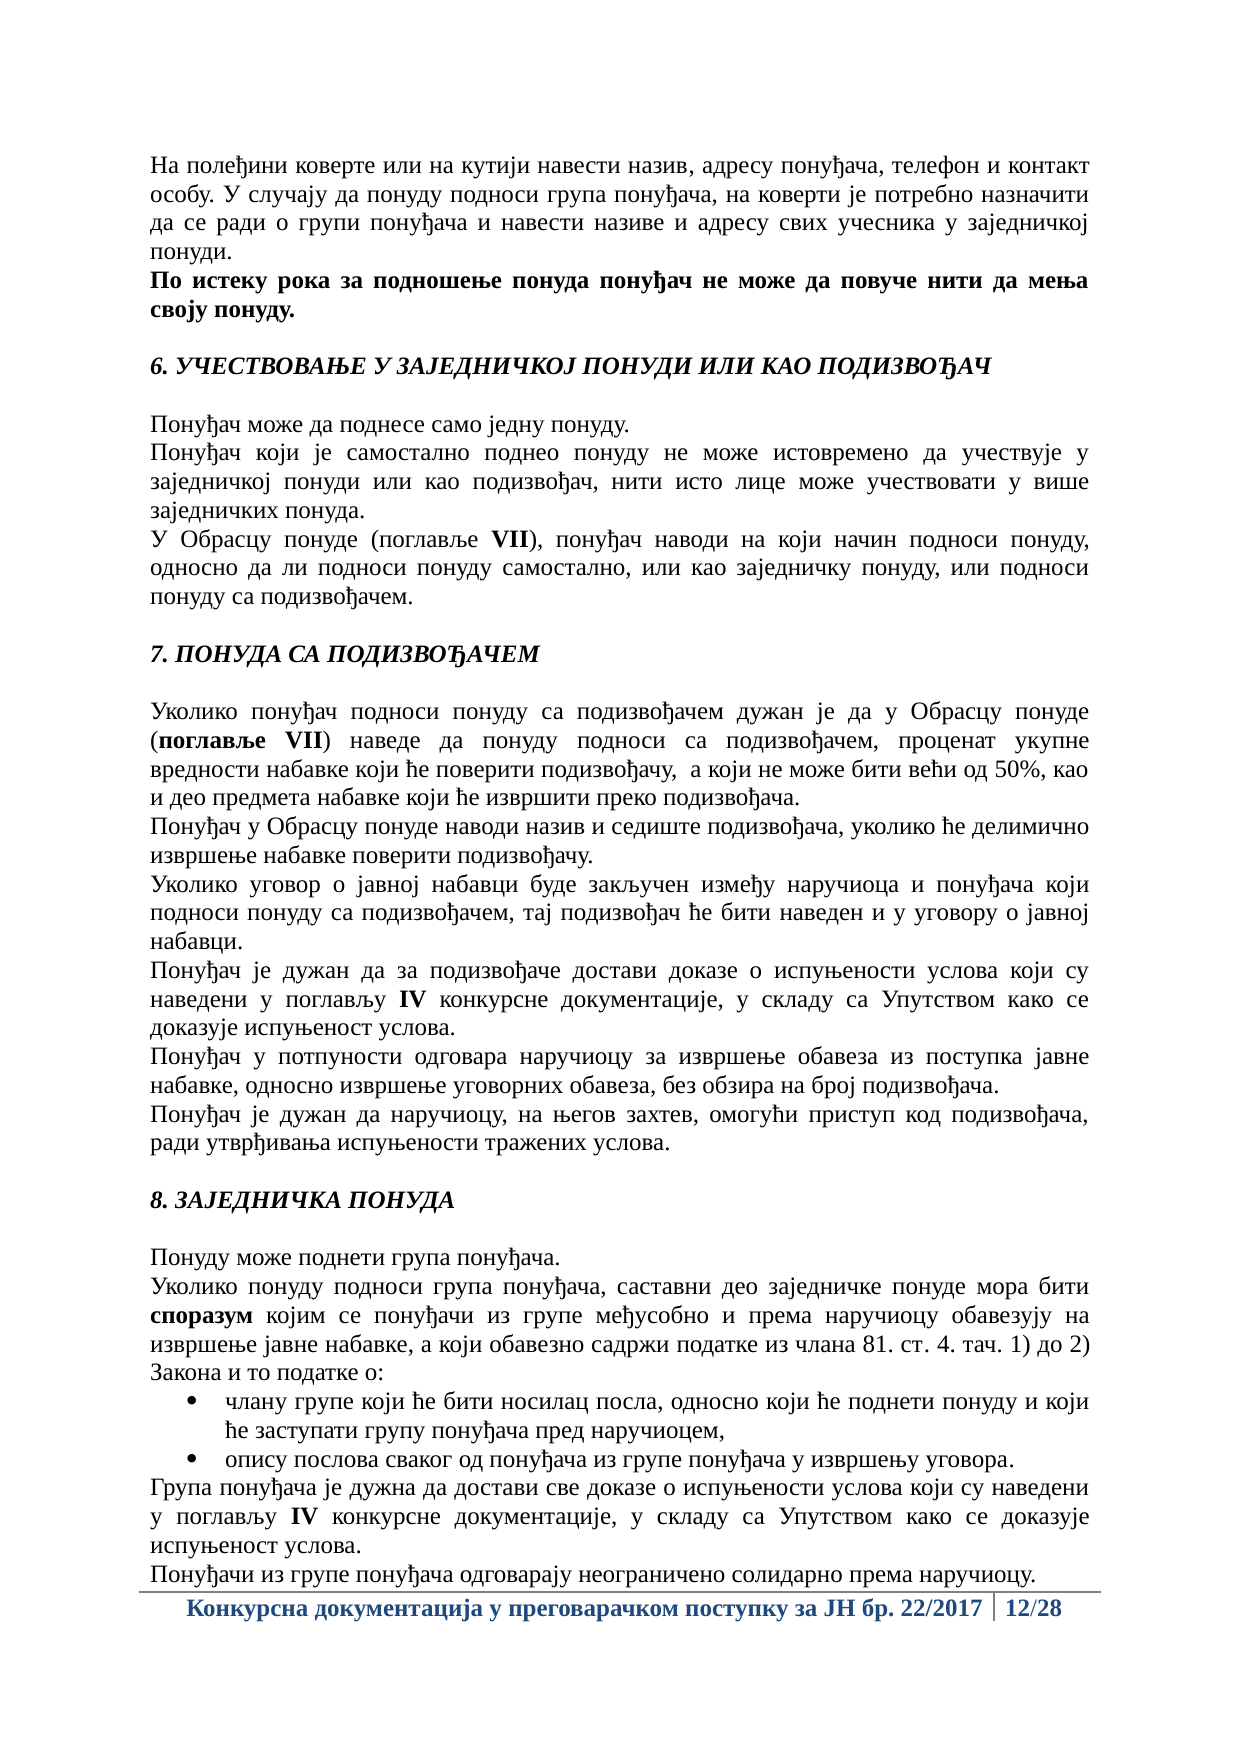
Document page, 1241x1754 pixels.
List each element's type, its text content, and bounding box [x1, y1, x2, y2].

text 6. УЧЕСТВОВАЊЕ У ЗАЈЕДНИЧКОЈ ПОНУДИ ИЛИ КАО ПОДИЗВОЂАЧ [150, 351, 1090, 380]
text Уколико уговор о јавној набавци буде закључен између наручиоца и понуђача који подноси понуду са подизвођачем, тај подизвођач ће бити наведен и у уговору о јавној набавци. [150, 869, 1090, 955]
text Понуђач у Обрасцу понуде наводи назив и седиште подизвођача, уколико ће делимично извршење набавке поверити подизвођачу. [150, 811, 1090, 869]
text Понуђач је дужан да за подизвођаче достави доказе о испуњености услова који су наведени у поглављу IV конкурсне документације, у складу са Упутством како се доказује испуњеност услова. [150, 955, 1090, 1041]
text 7. ПОНУДА СА ПОДИЗВОЂАЧЕМ [150, 639, 1090, 667]
text Понуђач који је самостално поднео понуду не може истовремено да учествује у заједничкој понуди или као подизвођач, нити исто лице може учествовати у више заједничких понуда. [150, 437, 1090, 524]
text Уколико понуђач подноси понуду са подизвођачем дужан је да у Обрасцу понуде (поглавље VII) наведе да понуду подноси са подизвођачем, проценат укупне вредности набавке који ће поверити подизвођачу, а који не може бити већи од 50%, као и део предмета набавке који ће извршити преко подизвођача. [150, 696, 1090, 811]
text Понуђач може да поднесе само једну понуду. [150, 409, 1090, 437]
text На полеђини коверте или на кутији навести назив, адресу понуђача, телефон и контакт особу. У случају да понуду подноси група понуђача, на коверти је потребно назначити да се ради о групи понуђача и навести називе и адресу свих учесника у заједничкој понуди. [150, 150, 1090, 265]
list опису послова сваког од понуђача из групе понуђача у извршењу уговора. [187, 1444, 1090, 1472]
text 8. ЗАЈЕДНИЧКА ПОНУДА [150, 1185, 1090, 1214]
list члану групе који ће бити носилац посла, односно који ће поднети понуду и који ће заступати групу понуђача пред наручиоцем, [187, 1386, 1090, 1444]
text Уколико понуду подноси група понуђача, саставни део заједничке понуде мора бити споразум којим се понуђачи из групе међусобно и према наручиоцу обавезују на извршење јавне набавке, а који обавезно садржи податке из члана 81. ст. 4. тач. 1) до 2) Закона и то податке о: [150, 1271, 1090, 1386]
text По истеку рока за подношење понуда понуђач не може да повуче нити да мења своју понуду. [150, 265, 1090, 322]
text Понуду може поднети група понуђача. [150, 1242, 1090, 1271]
text Понуђачи из групе понуђача одговарају неограничено солидарно према наручиоцу. [150, 1559, 1090, 1587]
text Понуђач у потпуности одговара наручиоцу за извршење обавеза из поступка јавне набавке, односно извршење уговорних обавеза, без обзира на број подизвођача. [150, 1041, 1090, 1099]
text У Обрасцу понуде (поглавље VII), понуђач наводи на који начин подноси понуду, односно да ли подноси понуду самостално, или као заједничку понуду, или подноси понуду са подизвођачем. [150, 524, 1090, 610]
text Понуђач је дужан да наручиоцу, на његов захтев, омогући приступ код подизвођача, ради утврђивања испуњености тражених услова. [150, 1099, 1090, 1156]
text Група понуђача је дужна да достави све доказе о испуњености услова који су наведени у поглављу IV конкурсне документације, у складу са Упутством како се доказује испуњеност услова. [150, 1472, 1090, 1559]
